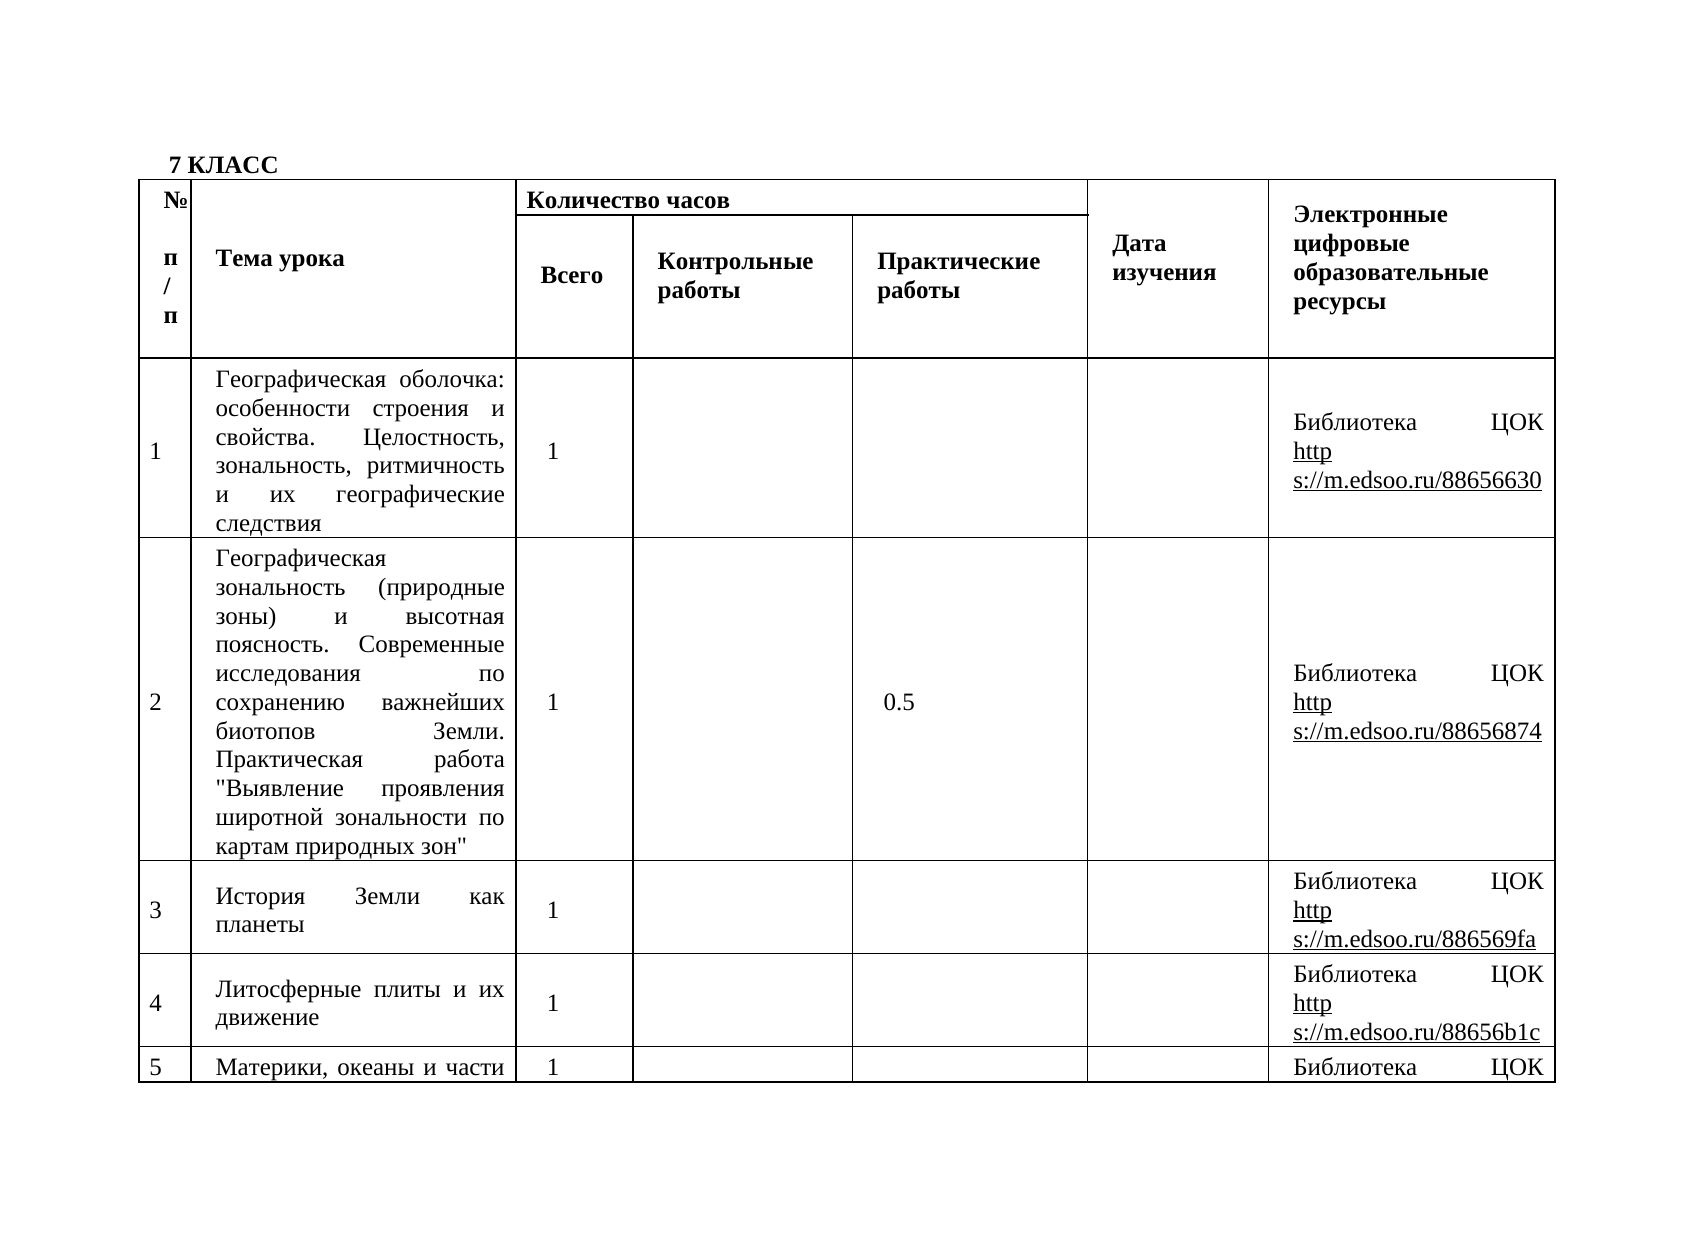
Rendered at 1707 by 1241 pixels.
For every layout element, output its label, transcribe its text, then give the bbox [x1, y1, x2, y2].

table_cell [634, 1047, 852, 1081]
table_cell 0.5 [853, 538, 1087, 859]
table_cell [853, 1047, 1087, 1081]
table_cell 1 [517, 1047, 632, 1081]
table_cell Географическая зональность (природные зоны) и высотная поясность. Современные исследования по сохранению важнейших биотопов Земли. Практическая работа "Выявление проявления широтной зональности по картам природных зон" [192, 538, 515, 859]
table_header № п/п [140, 180, 190, 357]
table_cell История Земли как планеты [192, 861, 515, 953]
table_cell Контрольные работы [634, 216, 852, 357]
table_cell [853, 359, 1087, 537]
table_cell [1088, 954, 1268, 1046]
table_cell 4 [140, 954, 190, 1046]
table_cell 1 [517, 359, 632, 537]
table_cell Библиотека ЦОК https://m.edsoo.ru/88656874 [1269, 538, 1554, 859]
table_cell [1088, 861, 1268, 953]
table_cell 1 [140, 359, 190, 537]
table_cell [634, 538, 852, 859]
table_cell 5 [140, 1047, 190, 1081]
table_cell 2 [140, 538, 190, 859]
table_cell [634, 954, 852, 1046]
table_cell Географическая оболочка: особенности строения и свойства. Целостность, зональность, ритмичность и их географические следствия [192, 359, 515, 537]
table_cell Библиотека ЦОК https://m.edsoo.ru/88656630 [1269, 359, 1554, 537]
table_cell [634, 861, 852, 953]
table_header Электронные цифровые образовательные ресурсы [1269, 180, 1554, 357]
table_cell 1 [517, 861, 632, 953]
table_header Тема урока [192, 180, 515, 357]
table_cell [1088, 538, 1268, 859]
table_cell Библиотека ЦОК https://m.edsoo.ru/88656b1c [1269, 954, 1554, 1046]
table_cell 1 [517, 954, 632, 1046]
table_cell Практические работы [853, 216, 1087, 357]
table_cell 1 [517, 538, 632, 859]
table_cell [853, 954, 1087, 1046]
table_cell [634, 359, 852, 537]
table_cell Литосферные плиты и их движение [192, 954, 515, 1046]
table_cell 3 [140, 861, 190, 953]
table_cell [1088, 359, 1268, 537]
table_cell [1269, 1047, 1554, 1081]
table_cell Всего [517, 216, 632, 357]
table_header Дата изучения [1088, 180, 1268, 357]
table_cell [1088, 1047, 1268, 1081]
table_header Количество часов [517, 180, 1087, 214]
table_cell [192, 1047, 515, 1081]
table_cell [853, 861, 1087, 953]
text 7 КЛАСС [162, 150, 1557, 179]
table_cell Библиотека ЦОК https://m.edsoo.ru/886569fa [1269, 861, 1554, 953]
